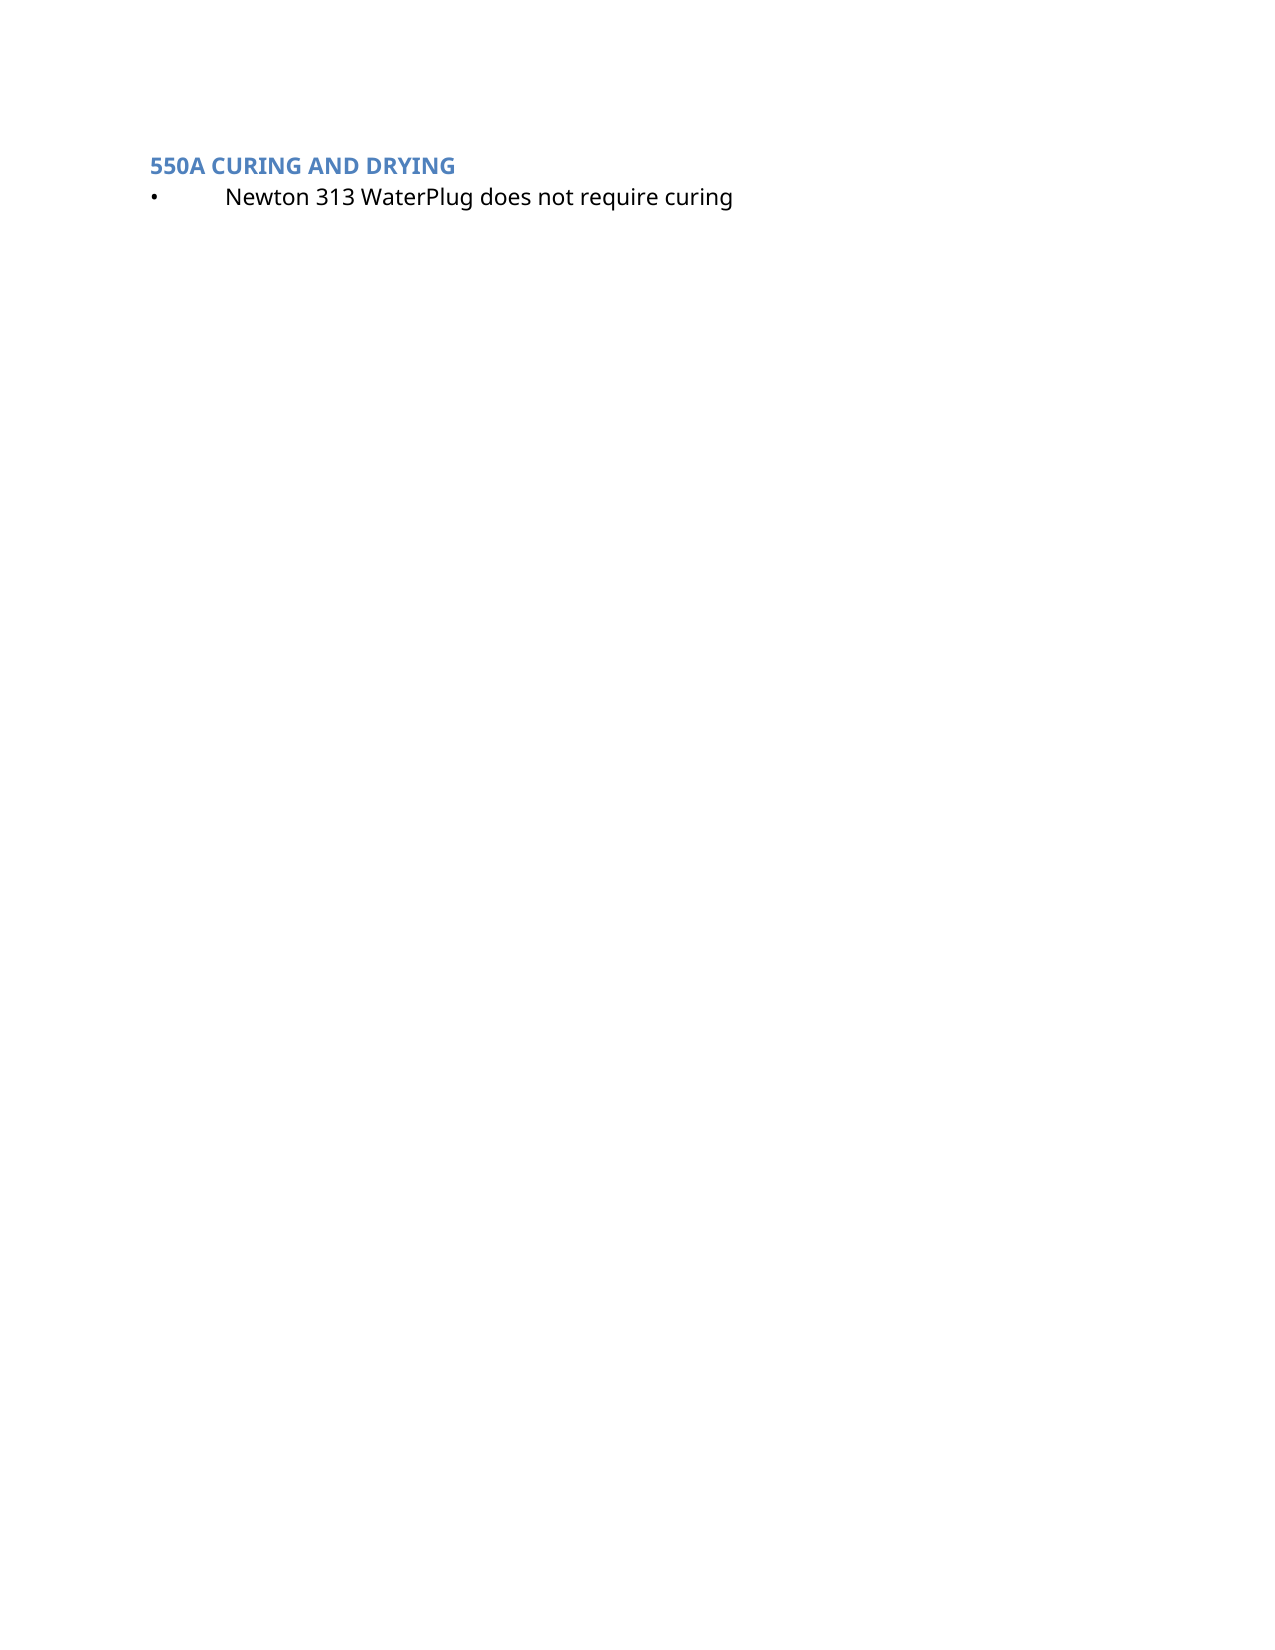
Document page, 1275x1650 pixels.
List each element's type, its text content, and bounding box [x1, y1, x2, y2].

subtitle 550A CURING AND DRYING [150, 150, 1125, 181]
list • Newton 313 WaterPlug does not require curing [150, 181, 1125, 212]
